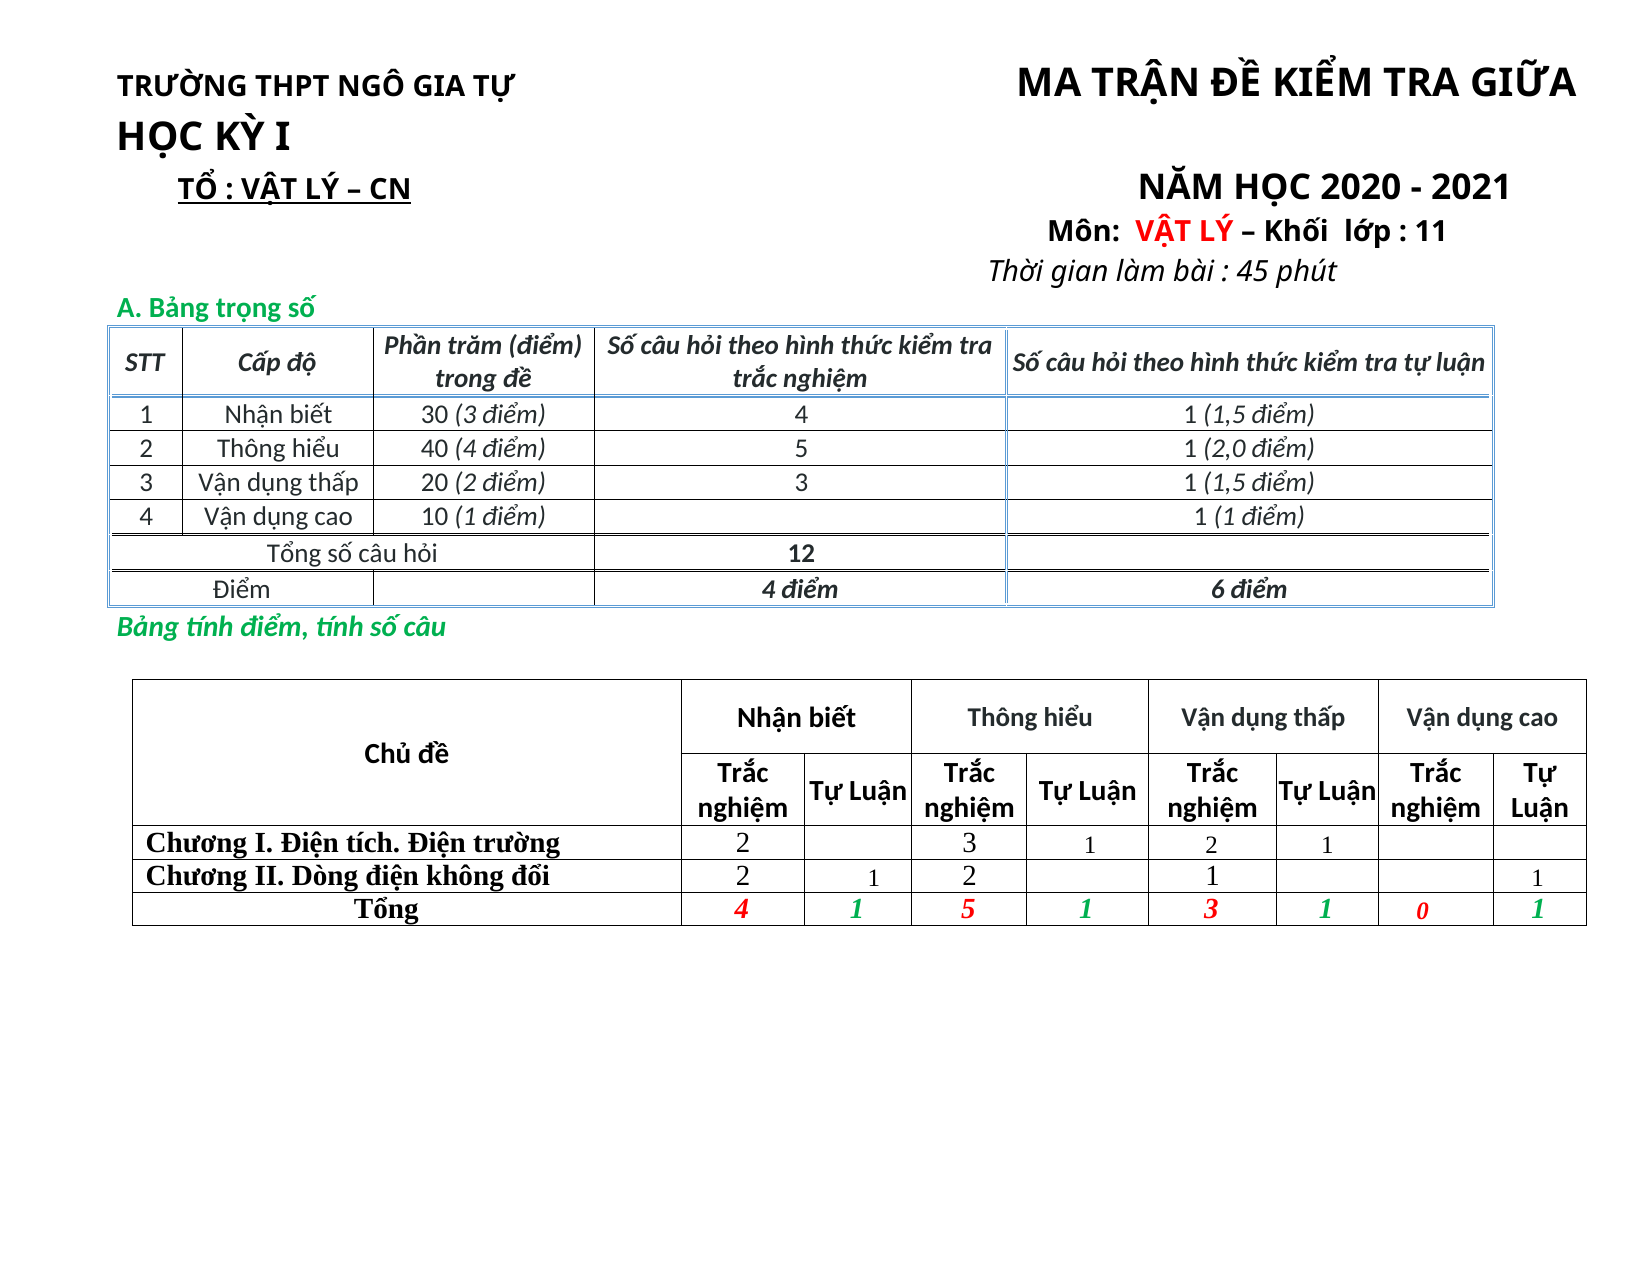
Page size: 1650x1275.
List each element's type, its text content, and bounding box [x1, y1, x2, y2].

table_cell [1008, 533, 1492, 569]
table_cell Trắc nghiệm [1379, 754, 1493, 825]
table_header Vận dụng cao [1379, 680, 1586, 753]
table_cell Chương II. Dòng điện không đổi [133, 860, 681, 892]
table_header Số câu hỏi theo hình thức kiểm tra tự luận [1007, 328, 1492, 394]
table_header Số câu hỏi theo hình thức kiểm tra trắc nghiệm [595, 326, 1007, 394]
table_cell [1379, 860, 1493, 892]
table_cell 30 (3 điểm) [374, 398, 594, 430]
table_cell 1 (2,0 điểm) [1008, 431, 1492, 464]
table_header Vận dụng thấp [1149, 680, 1378, 753]
table_cell 1 [1494, 860, 1586, 892]
table_cell Chương I. Điện tích. Điện trường [133, 826, 681, 858]
text Bảng tính điểm, tính số câu [117, 608, 1602, 644]
table_cell 1 [805, 860, 911, 892]
table_cell 1 (1,5 điểm) [1008, 466, 1492, 498]
table_cell Tổng [133, 893, 681, 925]
table_cell Nhận biết [183, 398, 373, 430]
table_cell Thông hiểu [183, 431, 373, 464]
text Môn: VẬT LÝ – Khối lớp : 11 [117, 210, 1602, 250]
table_cell 20 (2 điểm) [374, 466, 594, 498]
table_cell 1 (1 điểm) [1008, 500, 1492, 533]
table_cell [1027, 860, 1148, 892]
table_cell 1 [1277, 826, 1378, 858]
table_cell 4 [110, 500, 182, 533]
table_cell 1 [1277, 893, 1378, 925]
table_cell 2 [682, 860, 804, 892]
table_cell Trắc nghiệm [682, 754, 804, 825]
table_cell 1 [1027, 893, 1148, 925]
table_cell 0 [1379, 893, 1493, 925]
table_header STT [110, 328, 182, 394]
table_cell 4 điểm [595, 569, 1007, 605]
table_cell Tự Luận [1494, 754, 1586, 825]
table_cell 3 [912, 826, 1026, 858]
table_cell 5 [595, 431, 1005, 464]
table_cell Tự Luận [1277, 754, 1378, 825]
table_cell 1 (1,5 điểm) [1007, 394, 1493, 430]
table_cell 1 [1494, 893, 1586, 925]
table_cell 2 [110, 431, 182, 464]
text Thời gian làm bài : 45 phút [567, 250, 1602, 289]
table_cell 1 [1149, 860, 1276, 892]
text A. Bảng trọng số [117, 289, 1602, 325]
table_cell 2 [682, 826, 804, 858]
table_cell [1494, 826, 1586, 858]
text TỔ : VẬT LÝ – CN NĂM HỌC 2020 - 2021 [117, 162, 1602, 210]
table_header Cấp độ [183, 328, 373, 394]
table_cell [1277, 860, 1378, 892]
table_cell [805, 826, 911, 858]
table_cell 3 [110, 466, 182, 498]
table_header Thông hiểu [912, 680, 1148, 753]
table_cell Tự Luận [805, 754, 911, 825]
table_cell [595, 500, 1005, 533]
table_header Phần trăm (điểm) trong đề [374, 328, 594, 394]
table_cell 40 (4 điểm) [374, 431, 594, 464]
table_cell 3 [1149, 893, 1276, 925]
table_cell Điểm [110, 569, 373, 605]
table_cell Vận dụng cao [183, 500, 373, 533]
table_cell 6 điểm [1007, 569, 1492, 605]
table_header Chủ đề [133, 680, 681, 825]
table_cell 1 [109, 394, 182, 430]
table_cell [1379, 826, 1493, 858]
table_cell 2 [912, 860, 1026, 892]
table_cell Tổng số câu hỏi [110, 533, 594, 569]
table_cell Vận dụng thấp [183, 466, 373, 498]
table_cell 10 (1 điểm) [374, 500, 594, 533]
table_cell Trắc nghiệm [1149, 754, 1276, 825]
table_cell 1 [805, 893, 911, 925]
table_cell 5 [912, 893, 1026, 925]
table_cell 1 [1027, 826, 1148, 858]
table_header Nhận biết [682, 680, 911, 753]
table_cell [374, 572, 594, 605]
table_cell 3 [595, 466, 1005, 498]
table_cell 2 [1149, 826, 1276, 858]
table_cell Tự Luận [1027, 754, 1148, 825]
text TRƯỜNG THPT NGÔ GIA TỰ MA TRẬN ĐỀ KIỂM TRA GIỮA HỌC KỲ I [117, 54, 1602, 162]
table_cell 4 [595, 398, 1005, 430]
table_cell 12 [595, 536, 1005, 569]
table_cell 4 [682, 893, 804, 925]
table_cell Trắc nghiệm [912, 754, 1026, 825]
